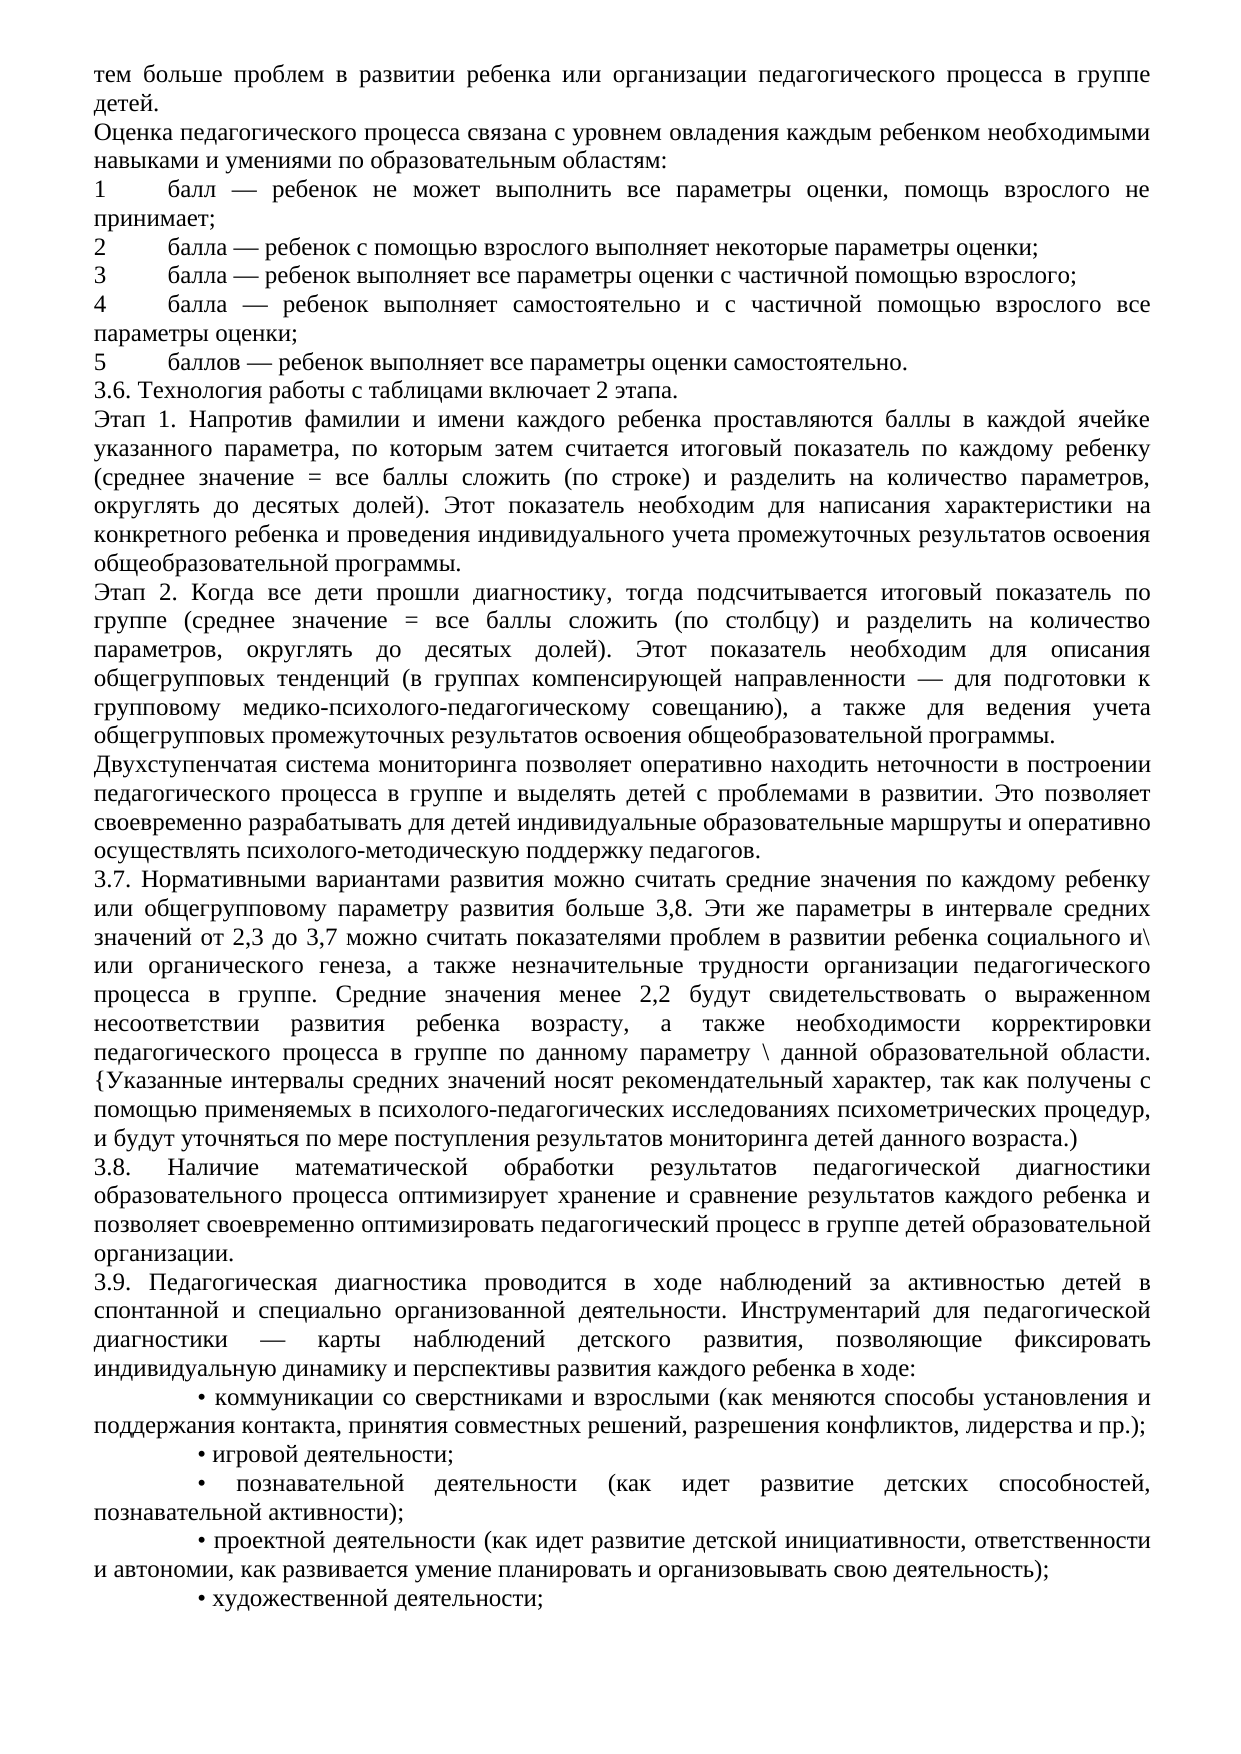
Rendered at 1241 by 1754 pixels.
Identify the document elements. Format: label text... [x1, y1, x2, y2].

text Этап 2. Когда все дети прошли диагностику, тогда подсчитывается итоговый показатель по группе (среднее значение = все баллы сложить (по столбцу) и разделить на количество параметров, округлять до десятых долей). Этот показатель необходим для описания общегрупповых тенденций (в группах компенсирующей направленности — для подготовки к групповому медико-психолого-педагогическому совещанию), а также для ведения учета общегрупповых промежуточных результатов освоения общеобразовательной программы. [94, 577, 1152, 749]
text • художественной деятельности; [94, 1583, 1152, 1612]
text 3.9. Педагогическая диагностика проводится в ходе наблюдений за активностью детей в спонтанной и специально организованной деятельности. Инструментарий для педагогической диагностики — карты наблюдений детского развития, позволяющие фиксировать индивидуальную динамику и перспективы развития каждого ребенка в ходе: [94, 1267, 1152, 1382]
text Оценка педагогического процесса связана с уровнем овладения каждым ребенком необходимыми навыками и умениями по образовательным областям: [94, 117, 1152, 174]
text 4 балла — ребенок выполняет самостоятельно и с частичной помощью взрослого все параметры оценки; [94, 289, 1152, 347]
text • игровой деятельности; [94, 1439, 1152, 1468]
text 3.7. Нормативными вариантами развития можно считать средние значения по каждому ребенку или общегрупповому параметру развития больше 3,8. Эти же параметры в интервале средних значений от 2,3 до 3,7 можно считать показателями проблем в развитии ребенка социального и\или органического генеза, а также незначительные трудности организации педагогического процесса в группе. Средние значения менее 2,2 будут свидетельствовать о выраженном несоответствии развития ребенка возрасту, а также необходимости корректировки педагогического процесса в группе по данному параметру \ данной образовательной области. {Указанные интервалы средних значений носят рекомендательный характер, так как получены с помощью применяемых в психолого-педагогических исследованиях психометрических процедур, и будут уточняться по мере поступления результатов мониторинга детей данного возраста.) [94, 864, 1152, 1152]
text 3 балла — ребенок выполняет все параметры оценки с частичной помощью взрослого; [94, 260, 1152, 289]
text Двухступенчатая система мониторинга позволяет оперативно находить неточности в построении педагогического процесса в группе и выделять детей с проблемами в развитии. Это позволяет своевременно разрабатывать для детей индивидуальные образовательные маршруты и оперативно осуществлять психолого-методическую поддержку педагогов. [94, 749, 1152, 864]
text 3.8. Наличие математической обработки результатов педагогической диагностики образовательного процесса оптимизирует хранение и сравнение результатов каждого ребенка и позволяет своевременно оптимизировать педагогический процесс в группе детей образовательной организации. [94, 1152, 1152, 1267]
text • коммуникации со сверстниками и взрослыми (как меняются способы установления и поддержания контакта, принятия совместных решений, разрешения конфликтов, лидерства и пр.); [94, 1382, 1152, 1439]
text 1 балл — ребенок не может выполнить все параметры оценки, помощь взрослого не принимает; [94, 174, 1152, 232]
text 3.6. Технология работы с таблицами включает 2 этапа. [94, 375, 1152, 404]
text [94, 59, 1152, 117]
text 5 баллов — ребенок выполняет все параметры оценки самостоятельно. [94, 347, 1152, 375]
text 2 балла — ребенок с помощью взрослого выполняет некоторые параметры оценки; [94, 232, 1152, 260]
text Этап 1. Напротив фамилии и имени каждого ребенка проставляются баллы в каждой ячейке указанного параметра, по которым затем считается итоговый показатель по каждому ребенку (среднее значение = все баллы сложить (по строке) и разделить на количество параметров, округлять до десятых долей). Этот показатель необходим для написания характеристики на конкретного ребенка и проведения индивидуального учета промежуточных результатов освоения общеобразовательной программы. [94, 404, 1152, 577]
text • проектной деятельности (как идет развитие детской инициативности, ответственности и автономии, как развивается умение планировать и организовывать свою деятельность); [94, 1525, 1152, 1583]
text • познавательной деятельности (как идет развитие детских способностей, познавательной активности); [94, 1468, 1152, 1525]
